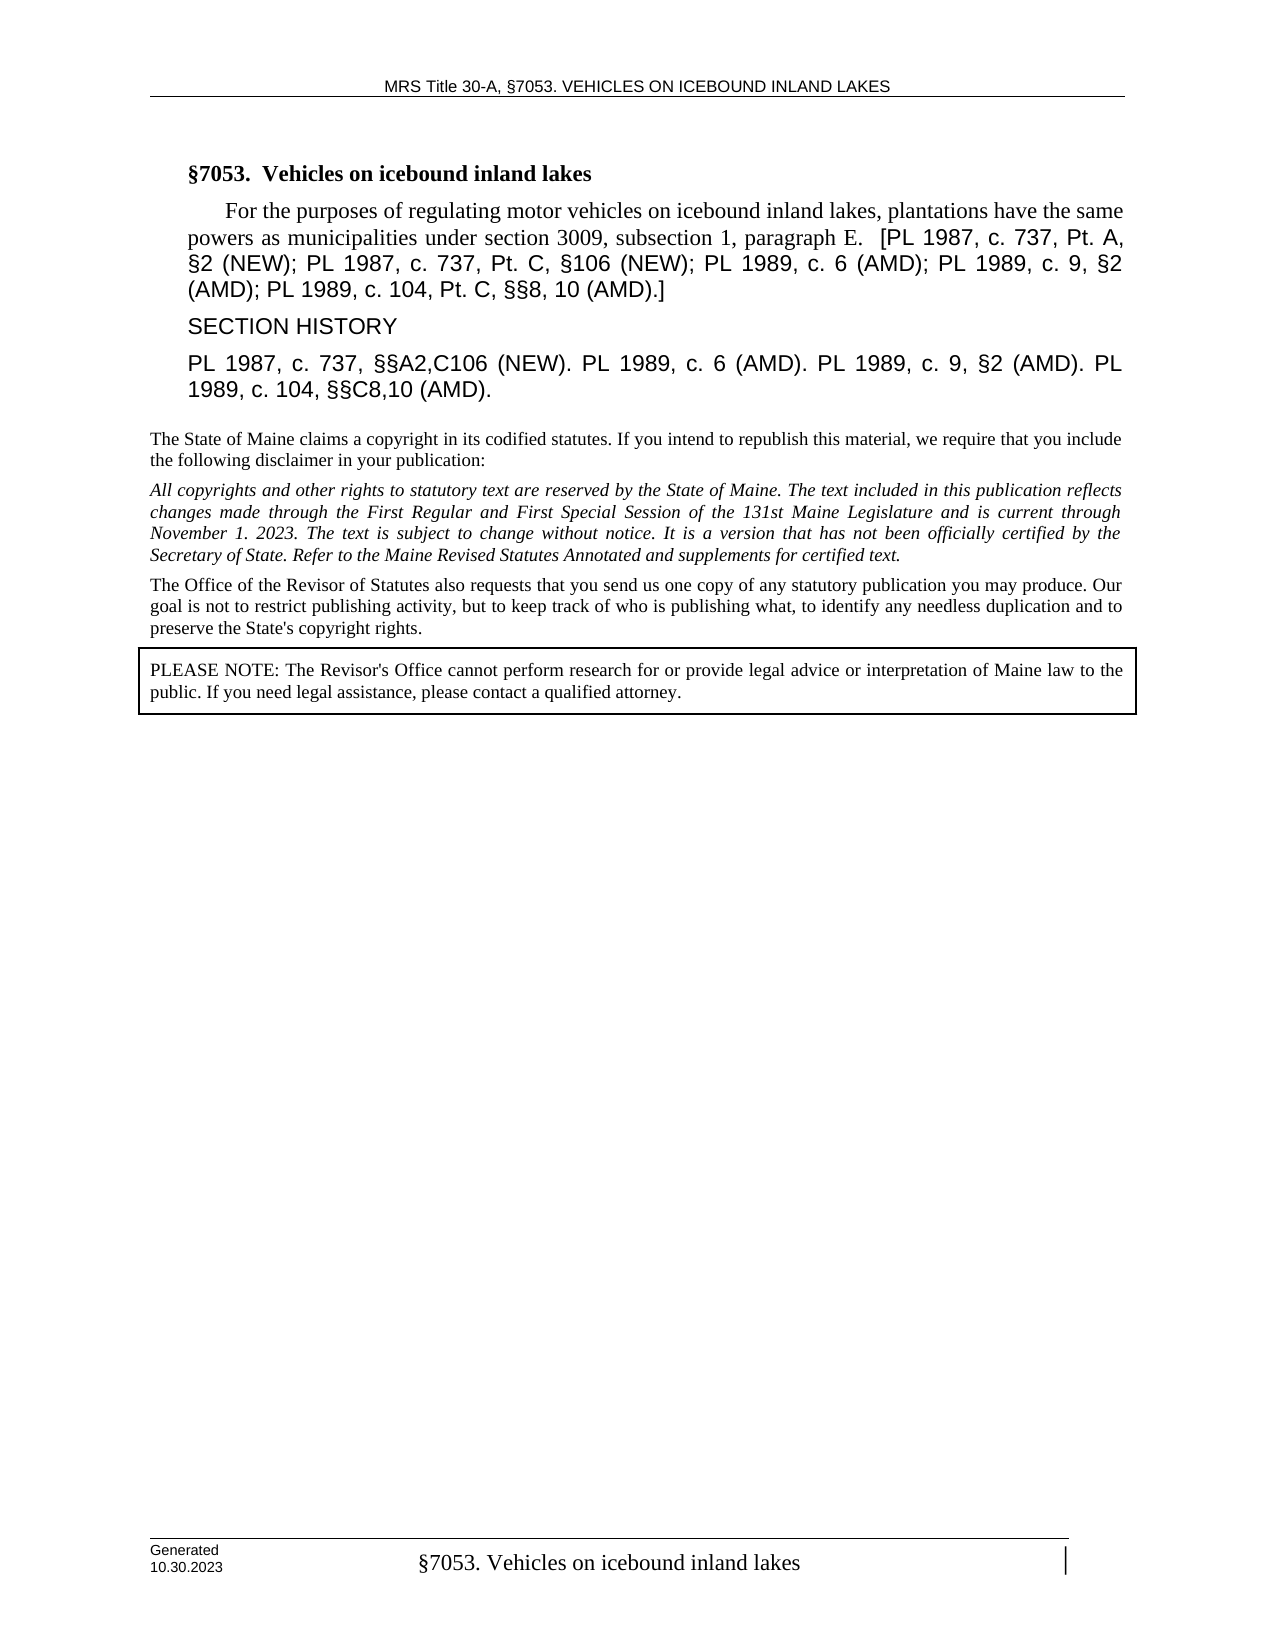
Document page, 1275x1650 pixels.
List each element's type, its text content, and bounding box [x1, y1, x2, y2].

text All copyrights and other rights to statutory text are reserved by the State of Maine. The text included in this publication reflects changes made through the First Regular and First Special Session of the 131st Maine Legislature and is current through November 1. 2023 . The text is subject to change without notice. It is a version that has not been officially certified by the Secretary of State. Refer to the Maine Revised Statutes Annotated and supplements for certified text. [150, 479, 1125, 565]
text §7053. Vehicles on icebound inland lakes [187, 160, 1125, 187]
text PL 1987, c. 737, §§A2,C106 (NEW). PL 1989, c. 6 (AMD). PL 1989, c. 9, §2 (AMD). PL 1989, c. 104, §§C8,10 (AMD). [187, 350, 1125, 403]
text The State of Maine claims a copyright in its codified statutes. If you intend to republish this material, we require that you include the following disclaimer in your publication: [150, 428, 1125, 471]
text SECTION HISTORY [187, 313, 1125, 339]
text The Office of the Revisor of Statutes also requests that you send us one copy of any statutory publication you may produce. Our goal is not to restrict publishing activity, but to keep track of who is publishing what, to identify any needless duplication and to preserve the State's copyright rights. [150, 574, 1125, 638]
text For the purposes of regulating motor vehicles on icebound inland lakes, plantations have the same powers as municipalities under section 3009, subsection 1, paragraph E. [PL 1987, c. 737, Pt. A, §2 (NEW); PL 1987, c. 737, Pt. C, §106 (NEW); PL 1989, c. 6 (AMD); PL 1989, c. 9, §2 (AMD); PL 1989, c. 104, Pt. C, §§8, 10 (AMD).] [187, 197, 1125, 303]
text PLEASE NOTE: The Revisor's Office cannot perform research for or provide legal advice or interpretation of Maine law to the public. If you need legal assistance, please contact a qualified attorney. [140, 649, 1135, 713]
